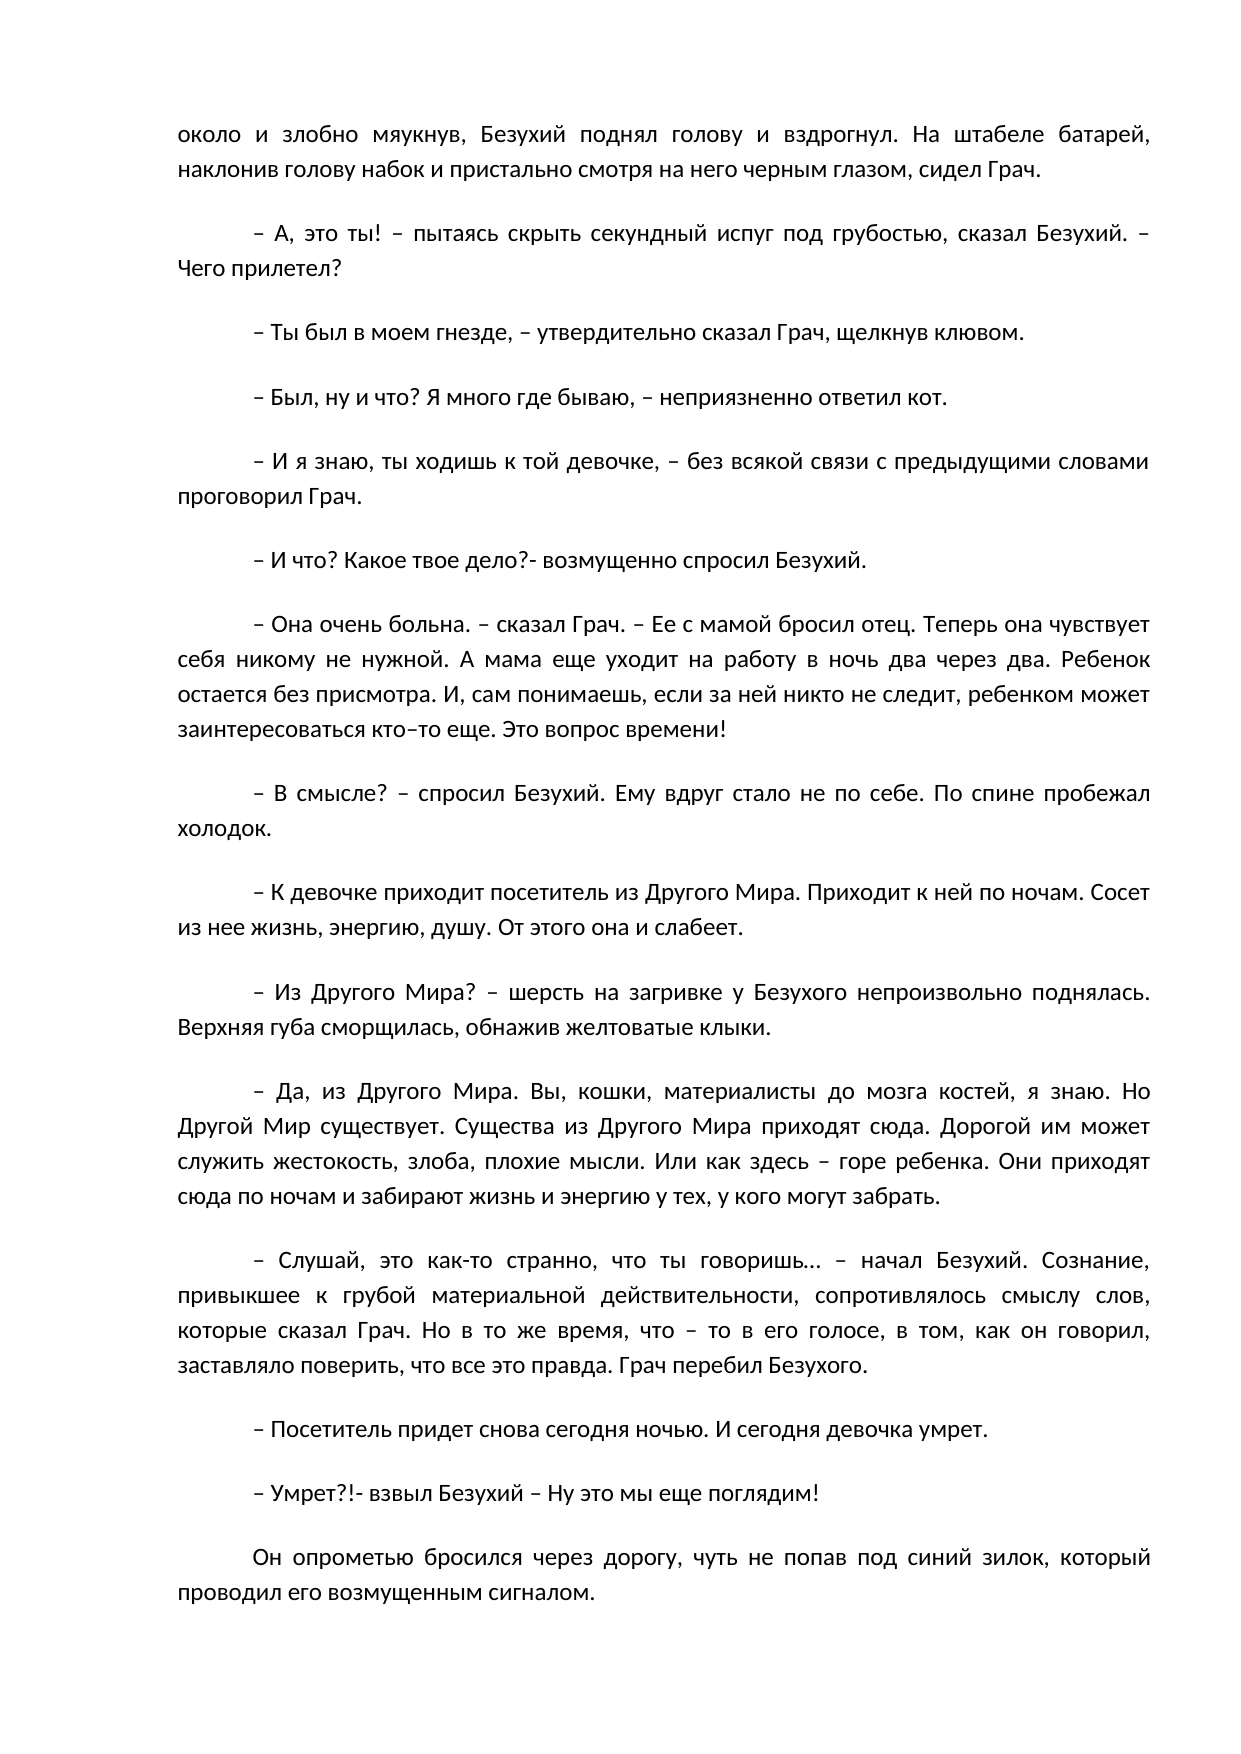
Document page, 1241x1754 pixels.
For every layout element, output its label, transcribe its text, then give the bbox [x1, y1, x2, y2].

text – Из Другого Мира? – шерсть на загривке у Безухого непроизвольно поднялась. Верхняя губа сморщилась, обнажив желтоватые клыки. [177, 976, 1152, 1041]
text – К девочке приходит посетитель из Другого Мира. Приходит к ней по ночам. Сосет из нее жизнь, энергию, душу. От этого она и слабеет. [177, 876, 1152, 942]
text – И я знаю, ты ходишь к той девочке, – без всякой связи с предыдущими словами проговорил Грач. [177, 445, 1152, 510]
text – Был, ну и что? Я много где бываю, – неприязненно ответил кот. [177, 381, 1152, 411]
text – Ты был в моем гнезде, – утвердительно сказал Грач, щелкнув клювом. [177, 316, 1152, 347]
text – Она очень больна. – сказал Грач. – Ее с мамой бросил отец. Теперь она чувствует себя никому не нужной. А мама еще уходит на работу в ночь два через два. Ребенок остается без присмотра. И, сам понимаешь, если за ней никто не следит, ребенком может заинтересоваться кто–то еще. Это вопрос времени! [177, 608, 1152, 744]
text – Посетитель придет снова сегодня ночью. И сегодня девочка умрет. [177, 1413, 1152, 1444]
text – Слушай, это как-то странно, что ты говоришь… – начал Безухий. Сознание, привыкшее к грубой материальной действительности, сопротивлялось смыслу слов, которые сказал Грач. Но в то же время, что – то в его голосе, в том, как он говорил, заставляло поверить, что все это правда. Грач перебил Безухого. [177, 1244, 1152, 1379]
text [177, 118, 1152, 184]
text – А, это ты! – пытаясь скрыть секундный испуг под грубостью, сказал Безухий. – Чего прилетел? [177, 217, 1152, 283]
text – И что? Какое твое дело?- возмущенно спросил Безухий. [177, 544, 1152, 574]
text Он опрометью бросился через дорогу, чуть не попав под синий зилок, который проводил его возмущенным сигналом. [177, 1541, 1152, 1607]
text – Умрет?!- взвыл Безухий – Ну это мы еще поглядим! [177, 1477, 1152, 1508]
text – Да, из Другого Мира. Вы, кошки, материалисты до мозга костей, я знаю. Но Другой Мир существует. Существа из Другого Мира приходят сюда. Дорогой им может служить жестокость, злоба, плохие мысли. Или как здесь – горе ребенка. Они приходят сюда по ночам и забирают жизнь и энергию у тех, у кого могут забрать. [177, 1075, 1152, 1210]
text – В смысле? – спросил Безухий. Ему вдруг стало не по себе. По спине пробежал холодок. [177, 777, 1152, 843]
